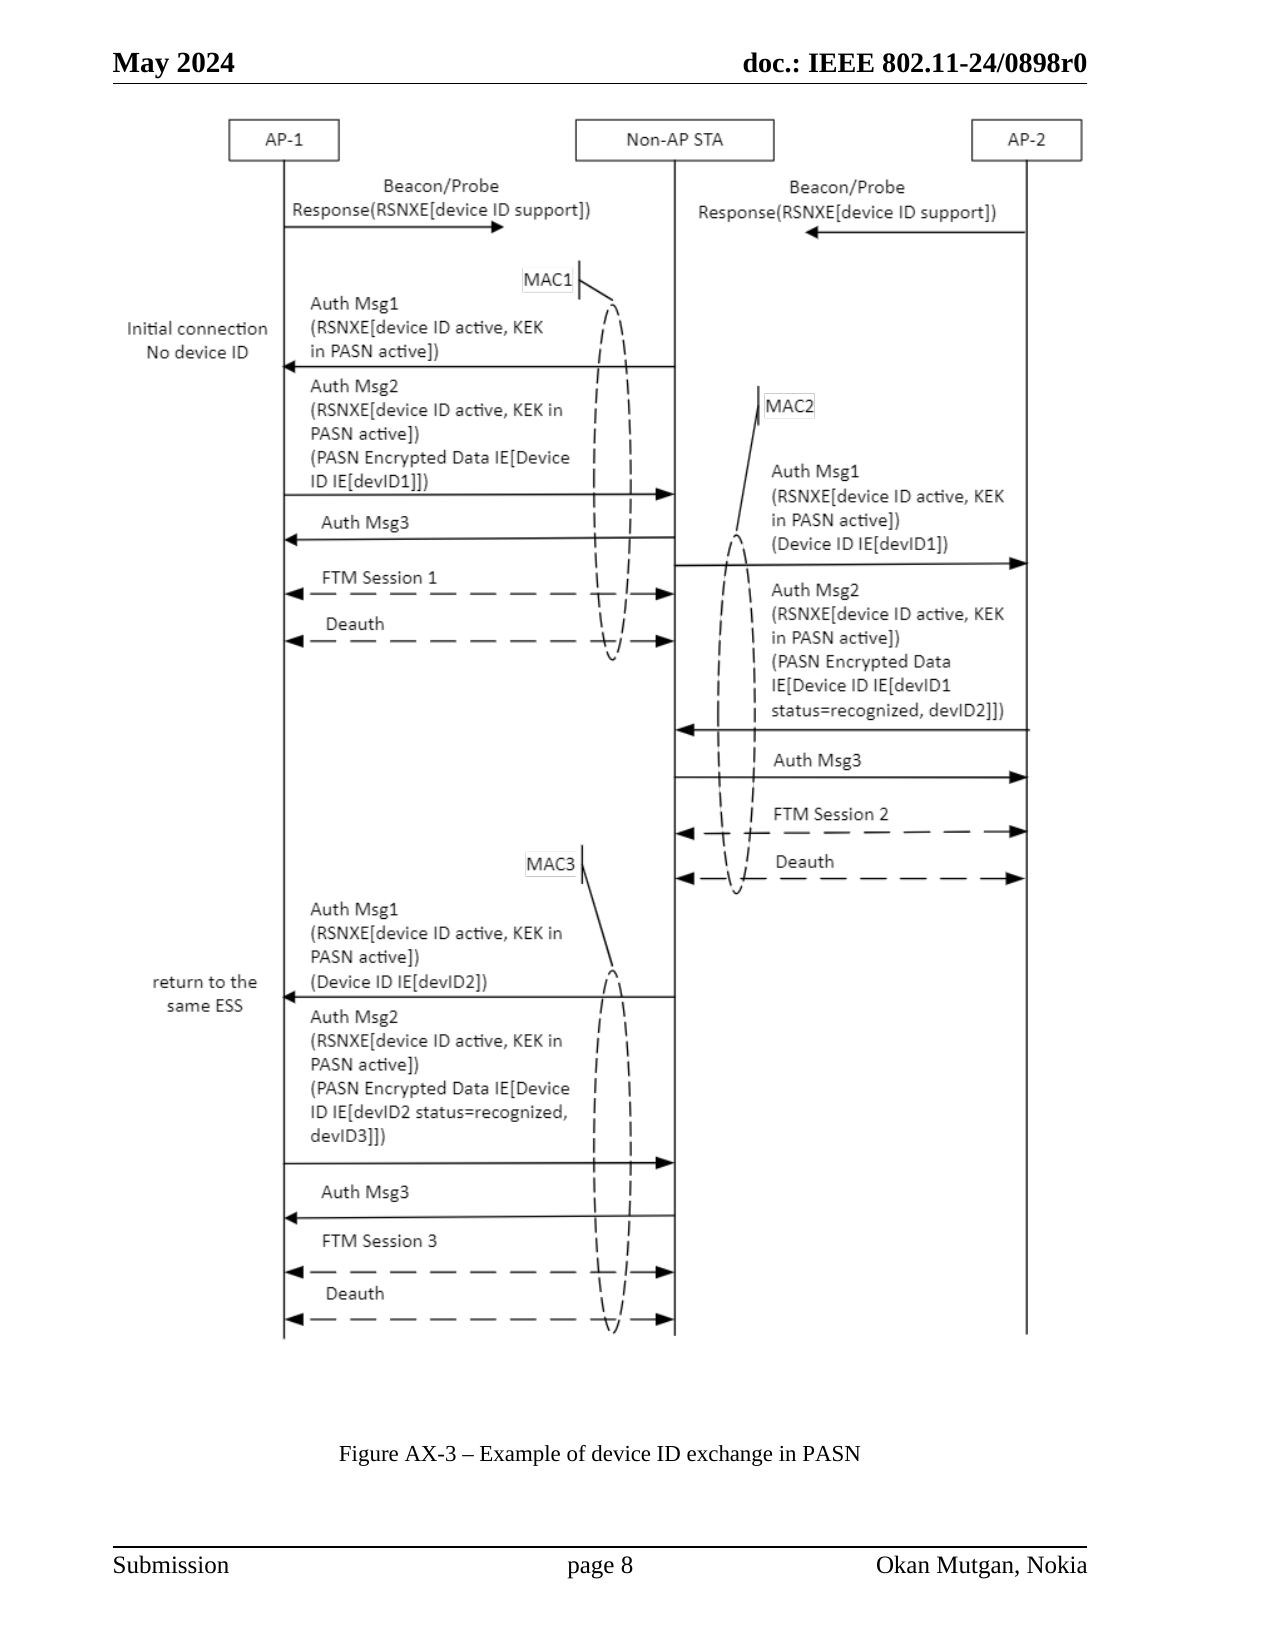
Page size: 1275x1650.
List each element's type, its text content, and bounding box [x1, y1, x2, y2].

picture [112, 112, 1088, 1346]
text Figure AX-3 – Example of device ID exchange in PASN [112, 1441, 1087, 1467]
